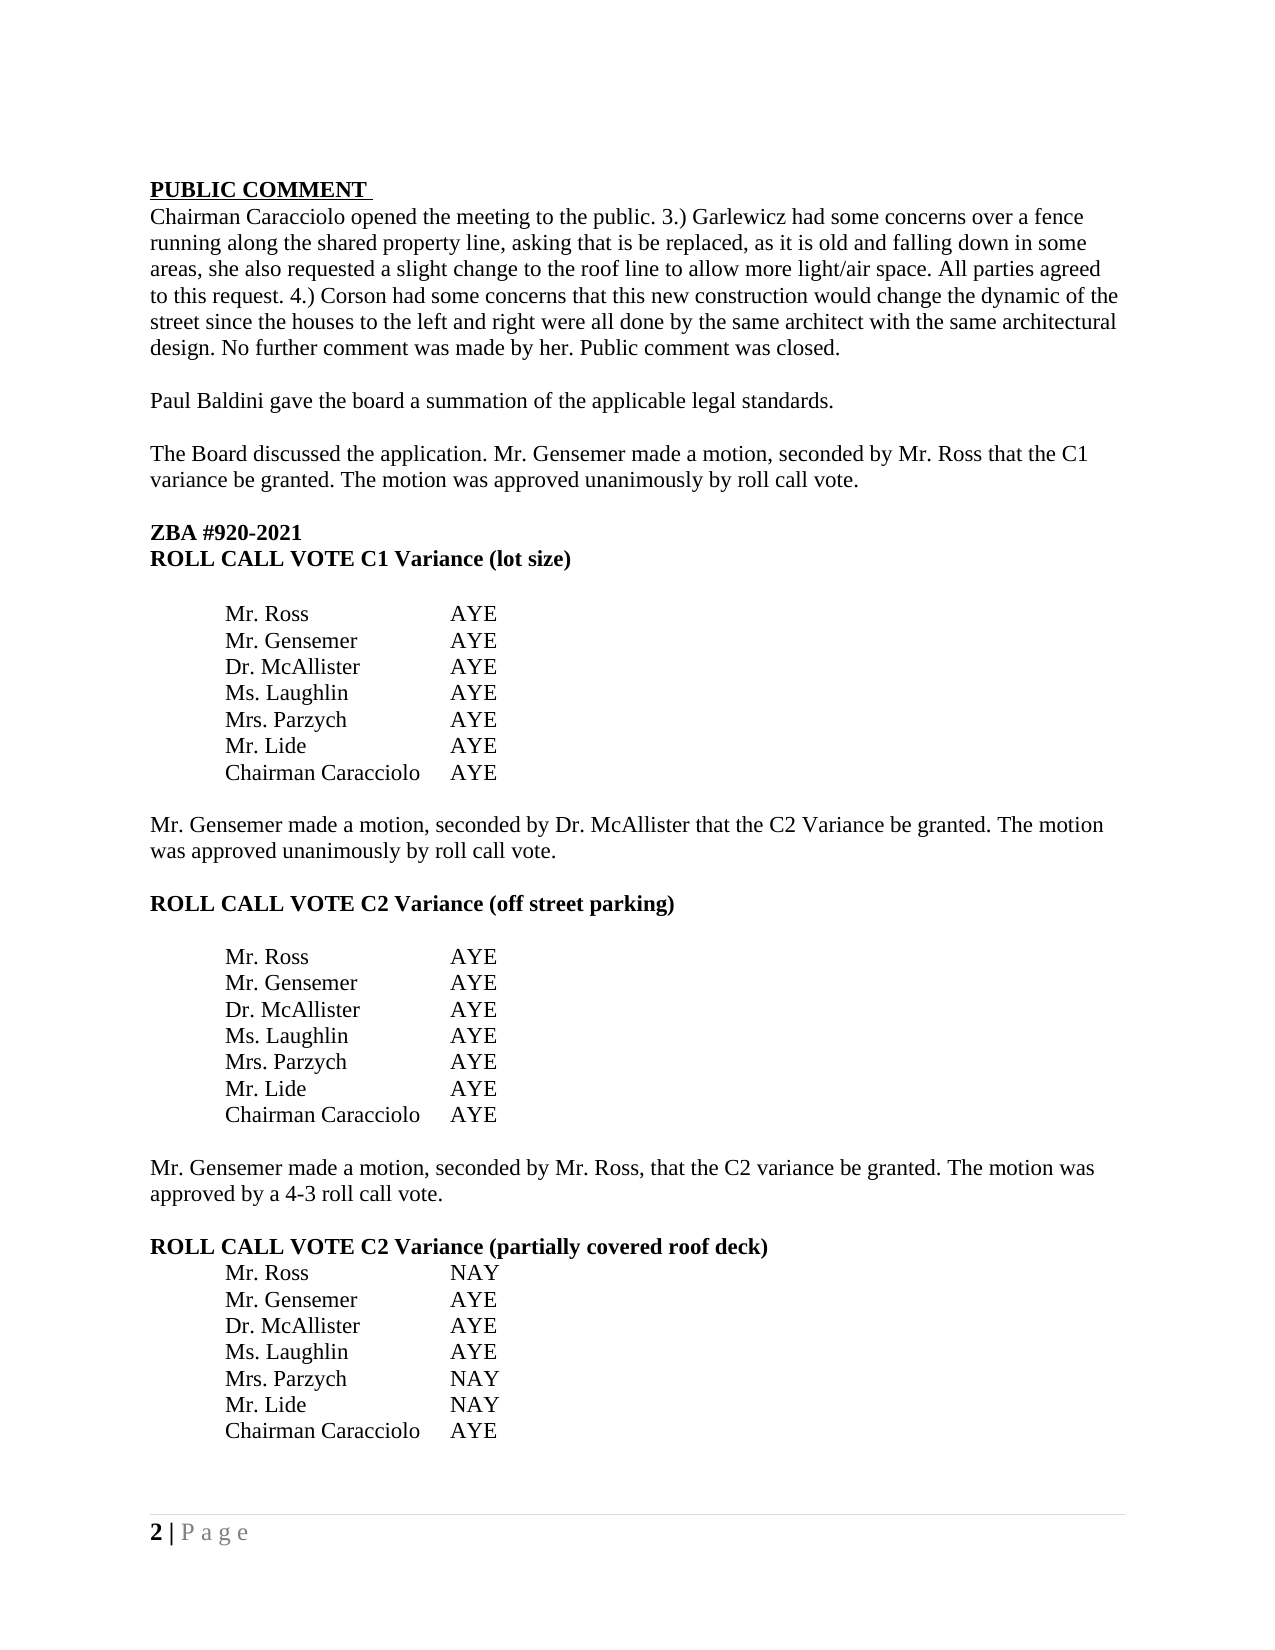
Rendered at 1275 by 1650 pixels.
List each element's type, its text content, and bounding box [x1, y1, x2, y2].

text Paul Baldini gave the board a summation of the applicable legal standards. [150, 387, 1125, 413]
text Chairman Caracciolo opened the meeting to the public. 3.) Garlewicz had some concerns over a fence running along the shared property line, asking that is be replaced, as it is old and falling down in some areas, she also requested a slight change to the roof line to allow more light/air space. All parties agreed to this request. 4.) Corson had some concerns that this new construction would change the dynamic of the street since the houses to the left and right were all done by the same architect with the same architectural design. No further comment was made by her. Public comment was closed. [150, 203, 1125, 361]
text Ms. Laughlin AYE [150, 1338, 1125, 1365]
text Mr. Gensemer made a motion, seconded by Dr. McAllister that the C2 Variance be granted. The motion was approved unanimously by roll call vote. [150, 811, 1125, 864]
text ROLL CALL VOTE C2 Variance (off street parking) [150, 890, 1125, 917]
text Mr. Gensemer AYE [150, 969, 1125, 996]
text Mr. Gensemer AYE [150, 627, 1125, 653]
text Dr. McAllister AYE [150, 996, 1125, 1022]
text The Board discussed the application. Mr. Gensemer made a motion, seconded by Mr. Ross that the C1 variance be granted. The motion was approved unanimously by roll call vote. [150, 440, 1125, 493]
text Mr. Ross AYE [150, 600, 1125, 627]
text Mr. Lide AYE [150, 1075, 1125, 1101]
text Ms. Laughlin AYE [150, 679, 1125, 706]
text Mrs. Parzych AYE [150, 1048, 1125, 1075]
text Mr. Ross AYE [150, 943, 1125, 969]
text ROLL CALL VOTE C2 Variance (partially covered roof deck) [150, 1233, 1125, 1259]
text Mrs. Parzych NAY [150, 1365, 1125, 1391]
text Mrs. Parzych AYE [150, 706, 1125, 732]
text Chairman Caracciolo AYE [150, 1417, 1125, 1444]
text ROLL CALL VOTE C1 Variance (lot size) [150, 545, 1125, 572]
text Dr. McAllister AYE [150, 1312, 1125, 1338]
text PUBLIC COMMENT [150, 176, 1125, 203]
text Mr. Gensemer made a motion, seconded by Mr. Ross, that the C2 variance be granted. The motion was approved by a 4-3 roll call vote. [150, 1154, 1125, 1207]
text Ms. Laughlin AYE [150, 1022, 1125, 1048]
text Mr. Lide AYE [150, 732, 1125, 758]
text Chairman Caracciolo AYE [150, 758, 1125, 785]
text Mr. Lide NAY [150, 1391, 1125, 1417]
text ZBA #920-2021 [150, 519, 1125, 545]
text Chairman Caracciolo AYE [150, 1101, 1125, 1127]
text Mr. Ross NAY [150, 1259, 1125, 1286]
text Dr. McAllister AYE [150, 653, 1125, 679]
text Mr. Gensemer AYE [150, 1286, 1125, 1312]
